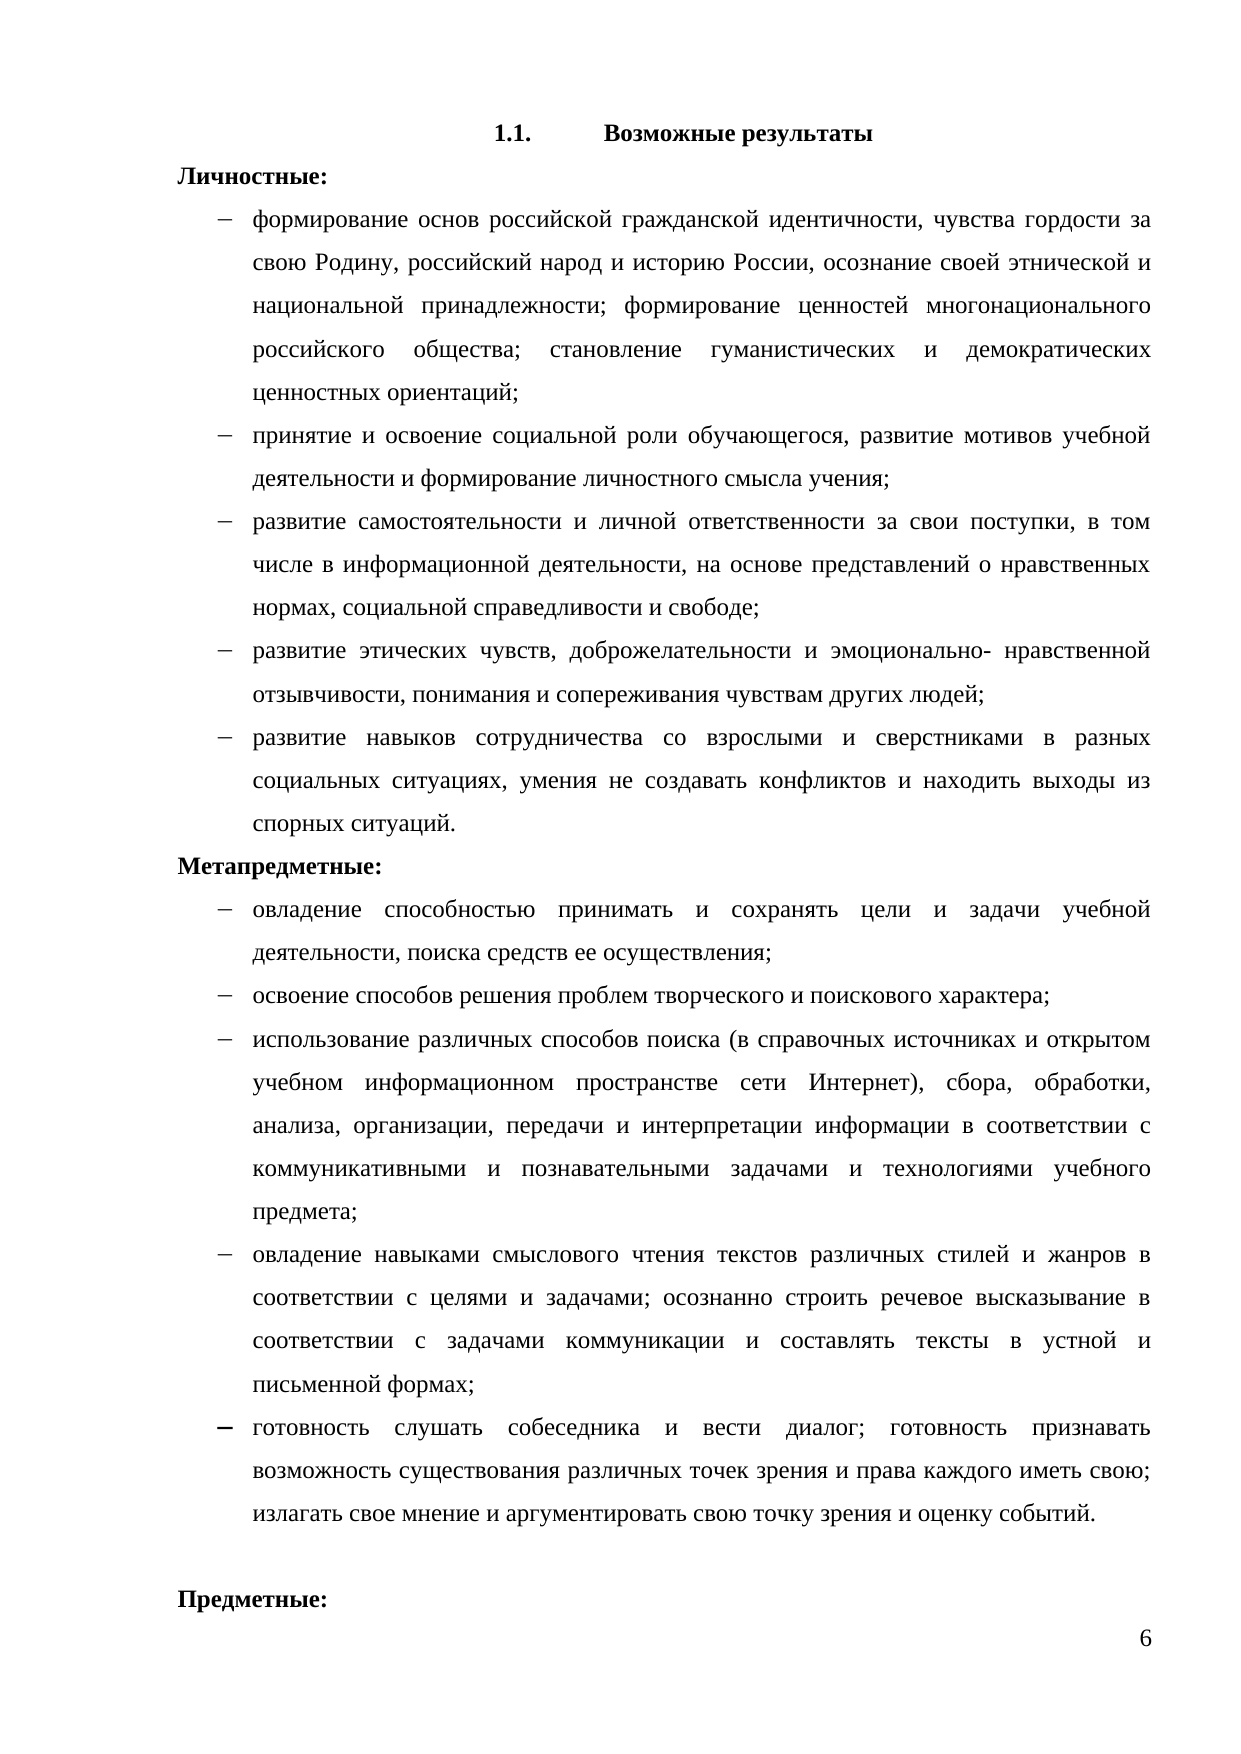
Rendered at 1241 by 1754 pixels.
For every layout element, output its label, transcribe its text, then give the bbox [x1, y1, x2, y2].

list освоение способов решения проблем творческого и поискового характера; [215, 981, 1152, 1009]
list Возможные результаты [215, 118, 1152, 147]
list использование различных способов поиска (в справочных источниках и открытом учебном информационном пространстве сети Интернет), сбора, обработки, анализа, организации, передачи и интерпретации информации в соответствии с коммуникативными и познавательными задачами и технологиями учебного предмета; [215, 1024, 1152, 1225]
list развитие этических чувств, доброжелательности и эмоционально- нравственной отзывчивости, понимания и сопереживания чувствам других людей; [215, 636, 1152, 707]
list развитие навыков сотрудничества со взрослыми и сверстниками в разных социальных ситуациях, умения не создавать конфликтов и находить выходы из спорных ситуаций. [215, 722, 1152, 837]
list овладение навыками смыслового чтения текстов различных стилей и жанров в соответствии с целями и задачами; осознанно строить речевое высказывание в соответствии с задачами коммуникации и составлять тексты в устной и письменной формах; [215, 1239, 1152, 1397]
list овладение способностью принимать и сохранять цели и задачи учебной деятельности, поиска средств ее осуществления; [215, 894, 1152, 966]
text Метапредметные: [177, 851, 1152, 880]
list формирование основ российской гражданской идентичности, чувства гордости за свою Родину, российский народ и историю России, осознание своей этнической и национальной принадлежности; формирование ценностей многонационального российского общества; становление гуманистических и демократических ценностных ориентаций; [215, 204, 1152, 406]
list принятие и освоение социальной роли обучающегося, развитие мотивов учебной деятельности и формирование личностного смысла учения; [215, 420, 1152, 492]
text Предметные: [177, 1584, 1152, 1613]
text Личностные: [177, 161, 1152, 190]
list готовность слушать собеседника и вести диалог; готовность признавать возможность существования различных точек зрения и права каждого иметь свою; излагать свое мнение и аргументировать свою точку зрения и оценку событий. [215, 1412, 1152, 1527]
list развитие самостоятельности и личной ответственности за свои поступки, в том числе в информационной деятельности, на основе представлений о нравственных нормах, социальной справедливости и свободе; [215, 506, 1152, 621]
